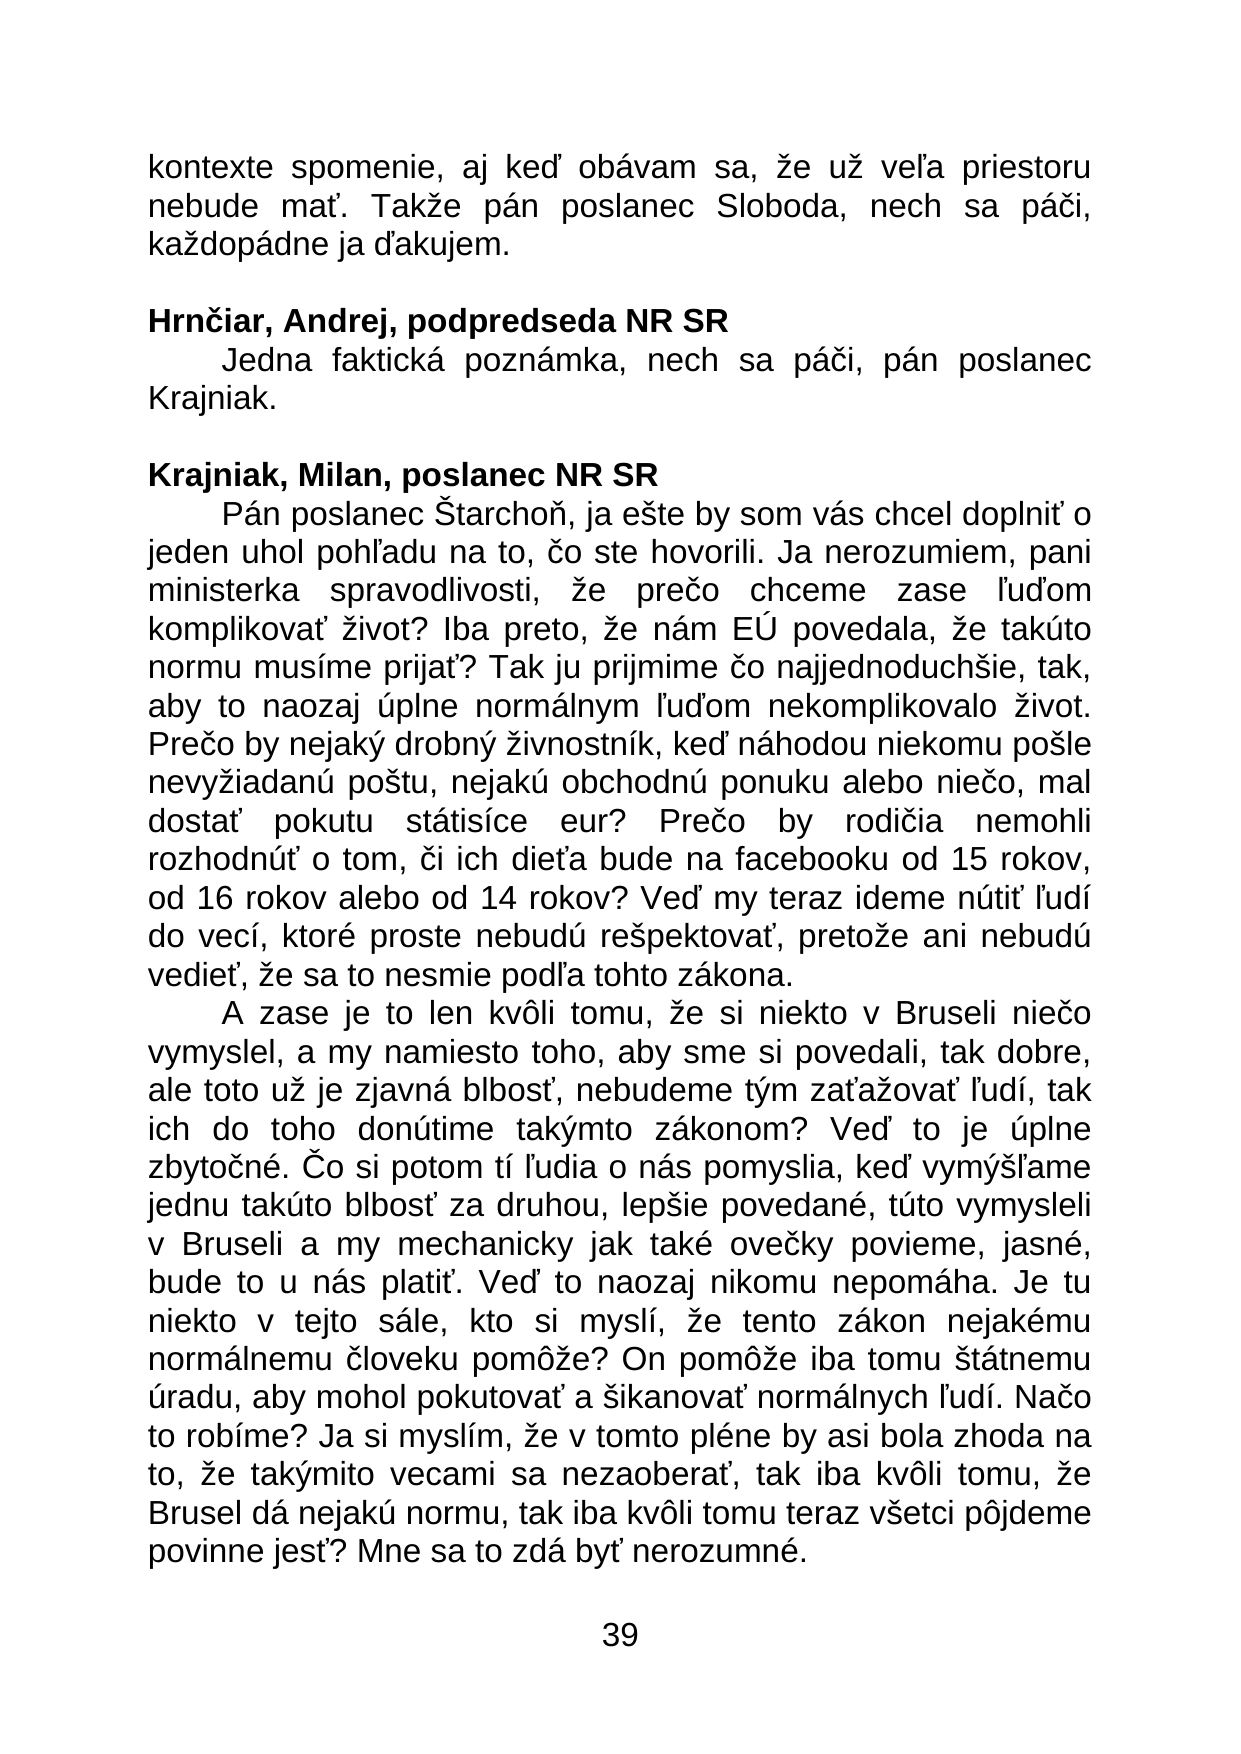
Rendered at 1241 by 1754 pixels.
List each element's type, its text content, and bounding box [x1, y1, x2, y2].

text Krajniak, Milan, poslanec NR SR [148, 455, 1093, 493]
text Jedna faktická poznámka, nech sa páči, pán poslanec Krajniak. [148, 340, 1093, 417]
text A zase je to len kvôli tomu, že si niekto v Bruseli niečo vymyslel, a my namiesto toho, aby sme si povedali, tak dobre, ale toto už je zjavná blbosť, nebudeme tým zaťažovať ľudí, tak ich do toho donútime takýmto zákonom? Veď to je úplne zbytočné. Čo si potom tí ľudia o nás pomyslia, keď vymýšľame jednu takúto blbosť za druhou, lepšie povedané, túto vymysleli v Bruseli a my mechanicky jak také ovečky povieme, jasné, bude to u nás platiť. Veď to naozaj nikomu nepomáha. Je tu niekto v tejto sále, kto si myslí, že tento zákon nejakému normálnemu človeku pomôže? On pomôže iba tomu štátnemu úradu, aby mohol pokutovať a šikanovať normálnych ľudí. Načo to robíme? Ja si myslím, že v tomto pléne by asi bola zhoda na to, že takýmito vecami sa nezaoberať, tak iba kvôli tomu, že Brusel dá nejakú normu, tak iba kvôli tomu teraz všetci pôjdeme povinne jesť? Mne sa to zdá byť nerozumné. [148, 993, 1093, 1570]
text Pán poslanec Štarchoň, ja ešte by som vás chcel doplniť o jeden uhol pohľadu na to, čo ste hovorili. Ja nerozumiem, pani ministerka spravodlivosti, že prečo chceme zase ľuďom komplikovať život? Iba preto, že nám EÚ povedala, že takúto normu musíme prijať? Tak ju prijmime čo najjednoduchšie, tak, aby to naozaj úplne normálnym ľuďom nekomplikovalo život. Prečo by nejaký drobný živnostník, keď náhodou niekomu pošle nevyžiadanú poštu, nejakú obchodnú ponuku alebo niečo, mal dostať pokutu státisíce eur? Prečo by rodičia nemohli rozhodnúť o tom, či ich dieťa bude na facebooku od 15 rokov, od 16 rokov alebo od 14 rokov? Veď my teraz ideme nútiť ľudí do vecí, ktoré proste nebudú rešpektovať, pretože ani nebudú vedieť, že sa to nesmie podľa tohto zákona. [148, 493, 1093, 993]
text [148, 148, 1093, 263]
text Hrnčiar, Andrej, podpredseda NR SR [148, 301, 1093, 340]
